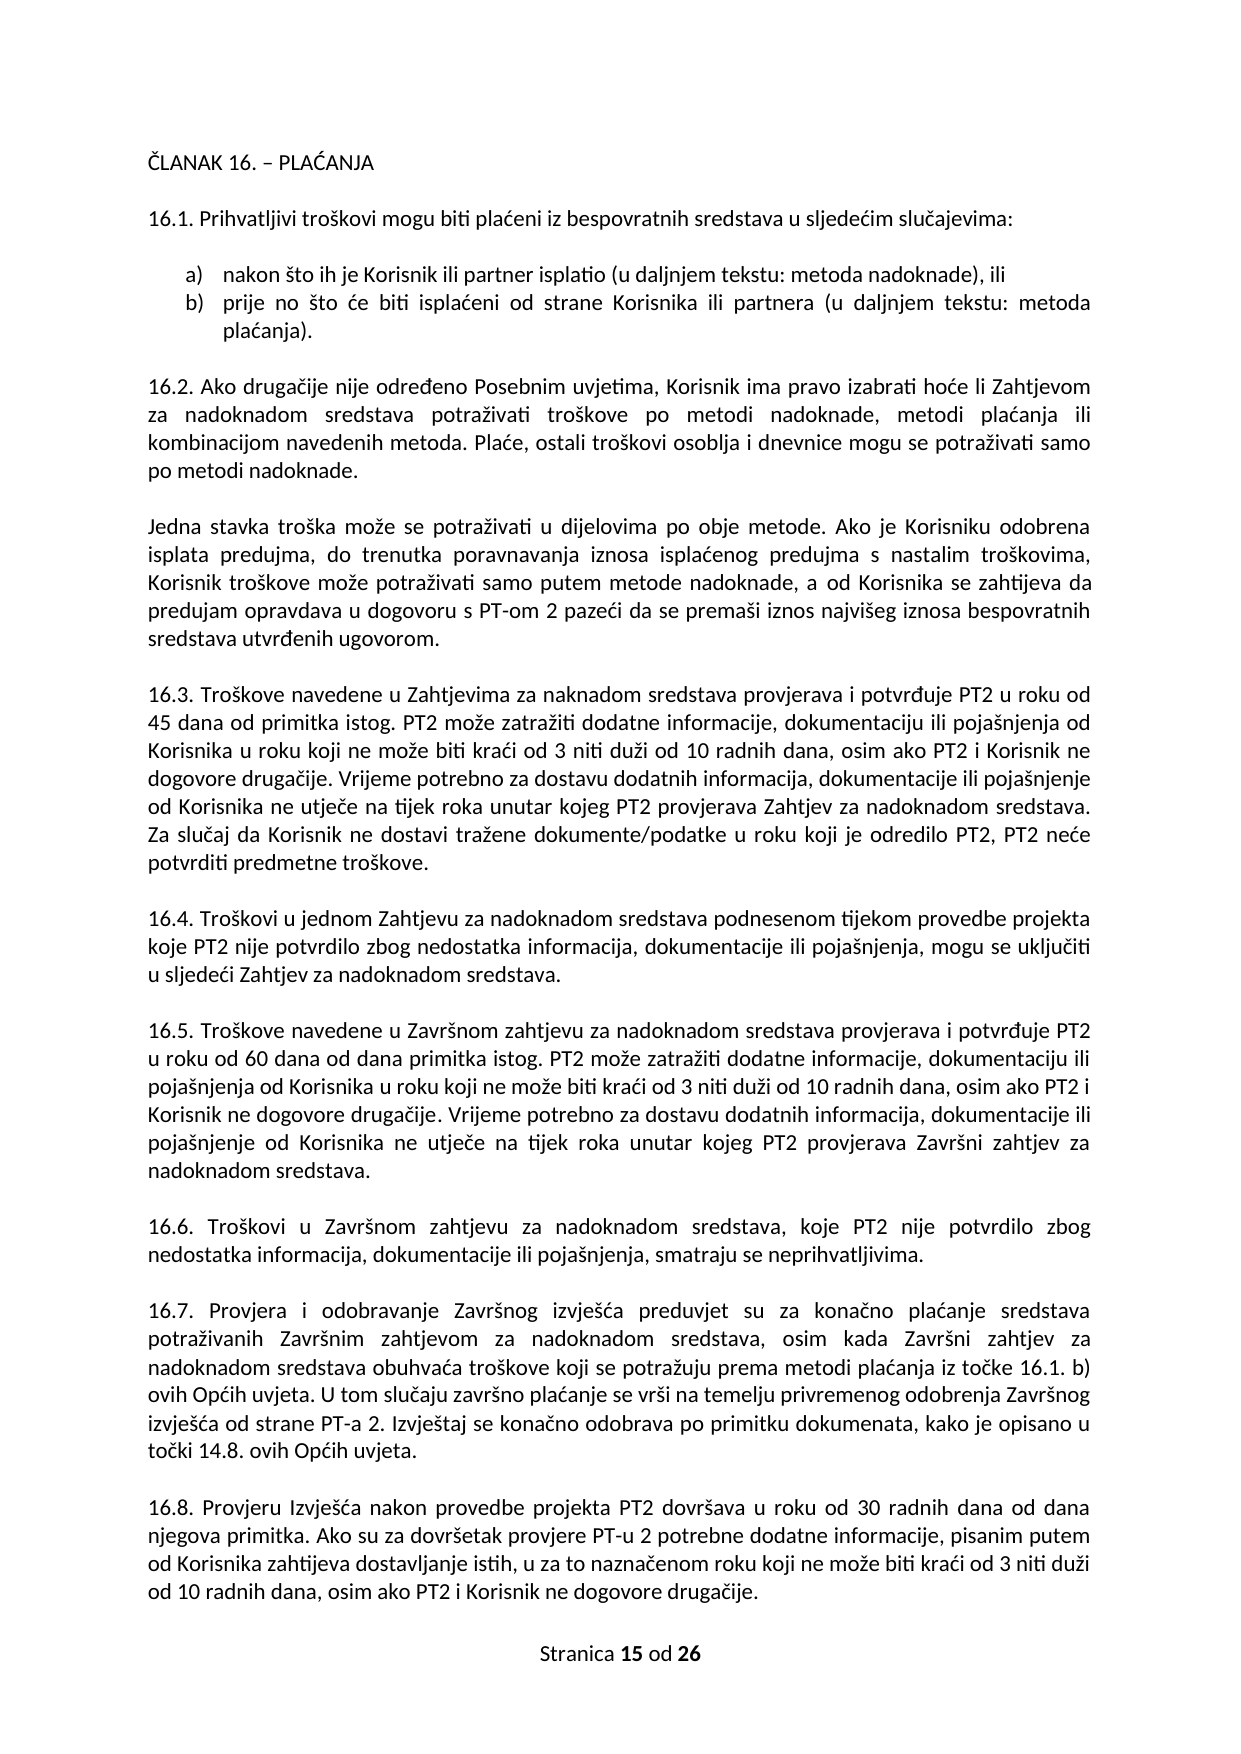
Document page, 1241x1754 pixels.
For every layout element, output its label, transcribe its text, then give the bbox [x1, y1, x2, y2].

text 16.2. Ako drugačije nije određeno Posebnim uvjetima, Korisnik ima pravo izabrati hoće li Zahtjevom za nadoknadom sredstava potraživati troškove po metodi nadoknade, metodi plaćanja ili kombinacijom navedenih metoda. Plaće, ostali troškovi osoblja i dnevnice mogu se potraživati samo po metodi nadoknade. [148, 372, 1092, 484]
text ČLANAK 16. – PLAĆANJA [148, 148, 1092, 176]
list nakon što ih je Korisnik ili partner isplatio (u daljnjem tekstu: metoda nadoknade), ili [185, 260, 1092, 288]
text 16.5. Troškove navedene u Završnom zahtjevu za nadoknadom sredstava provjerava i potvrđuje PT2 u roku od 60 dana od dana primitka istog. PT2 može zatražiti dodatne informacije, dokumentaciju ili pojašnjenja od Korisnika u roku koji ne može biti kraći od 3 niti duži od 10 radnih dana, osim ako PT2 i Korisnik ne dogovore drugačije. Vrijeme potrebno za dostavu dodatnih informacija, dokumentacije ili pojašnjenje od Korisnika ne utječe na tijek roka unutar kojeg PT2 provjerava Završni zahtjev za nadoknadom sredstava. [148, 1016, 1092, 1184]
text 16.1. Prihvatljivi troškovi mogu biti plaćeni iz bespovratnih sredstava u sljedećim slučajevima: [148, 204, 1092, 232]
text Jedna stavka troška može se potraživati u dijelovima po obje metode. Ako je Korisniku odobrena isplata predujma, do trenutka poravnavanja iznosa isplaćenog predujma s nastalim troškovima, Korisnik troškove može potraživati samo putem metode nadoknade, a od Korisnika se zahtijeva da predujam opravdava u dogovoru s PT-om 2 pazeći da se premaši iznos najvišeg iznosa bespovratnih sredstava utvrđenih ugovorom. [148, 512, 1092, 652]
text 16.3. Troškove navedene u Zahtjevima za naknadom sredstava provjerava i potvrđuje PT2 u roku od 45 dana od primitka istog. PT2 može zatražiti dodatne informacije, dokumentaciju ili pojašnjenja od Korisnika u roku koji ne može biti kraći od 3 niti duži od 10 radnih dana, osim ako PT2 i Korisnik ne dogovore drugačije. Vrijeme potrebno za dostavu dodatnih informacija, dokumentacije ili pojašnjenje od Korisnika ne utječe na tijek roka unutar kojeg PT2 provjerava Zahtjev za nadoknadom sredstava. Za slučaj da Korisnik ne dostavi tražene dokumente/podatke u roku koji je odredilo PT2, PT2 neće potvrditi predmetne troškove. [148, 680, 1092, 876]
text 16.4. Troškovi u jednom Zahtjevu za nadoknadom sredstava podnesenom tijekom provedbe projekta koje PT2 nije potvrdilo zbog nedostatka informacija, dokumentacije ili pojašnjenja, mogu se uključiti u sljedeći Zahtjev za nadoknadom sredstava. [148, 904, 1092, 988]
text 16.8. Provjeru Izvješća nakon provedbe projekta PT2 dovršava u roku od 30 radnih dana od dana njegova primitka. Ako su za dovršetak provjere PT-u 2 potrebne dodatne informacije, pisanim putem od Korisnika zahtijeva dostavljanje istih, u za to naznačenom roku koji ne može biti kraći od 3 niti duži od 10 radnih dana, osim ako PT2 i Korisnik ne dogovore drugačije. [148, 1493, 1092, 1605]
text 16.6. Troškovi u Završnom zahtjevu za nadoknadom sredstava, koje PT2 nije potvrdilo zbog nedostatka informacija, dokumentacije ili pojašnjenja, smatraju se neprihvatljivima. [148, 1212, 1092, 1268]
text 16.7. Provjera i odobravanje Završnog izvješća preduvjet su za konačno plaćanje sredstava potraživanih Završnim zahtjevom za nadoknadom sredstava, osim kada Završni zahtjev za nadoknadom sredstava obuhvaća troškove koji se potražuju prema metodi plaćanja iz točke 16.1. b) ovih Općih uvjeta. U tom slučaju završno plaćanje se vrši na temelju privremenog odobrenja Završnog izvješća od strane PT-a 2. Izvještaj se konačno odobrava po primitku dokumenata, kako je opisano u točki 14.8. ovih Općih uvjeta. [148, 1297, 1092, 1465]
list prije no što će biti isplaćeni od strane Korisnika ili partnera (u daljnjem tekstu: metoda plaćanja). [185, 288, 1092, 344]
